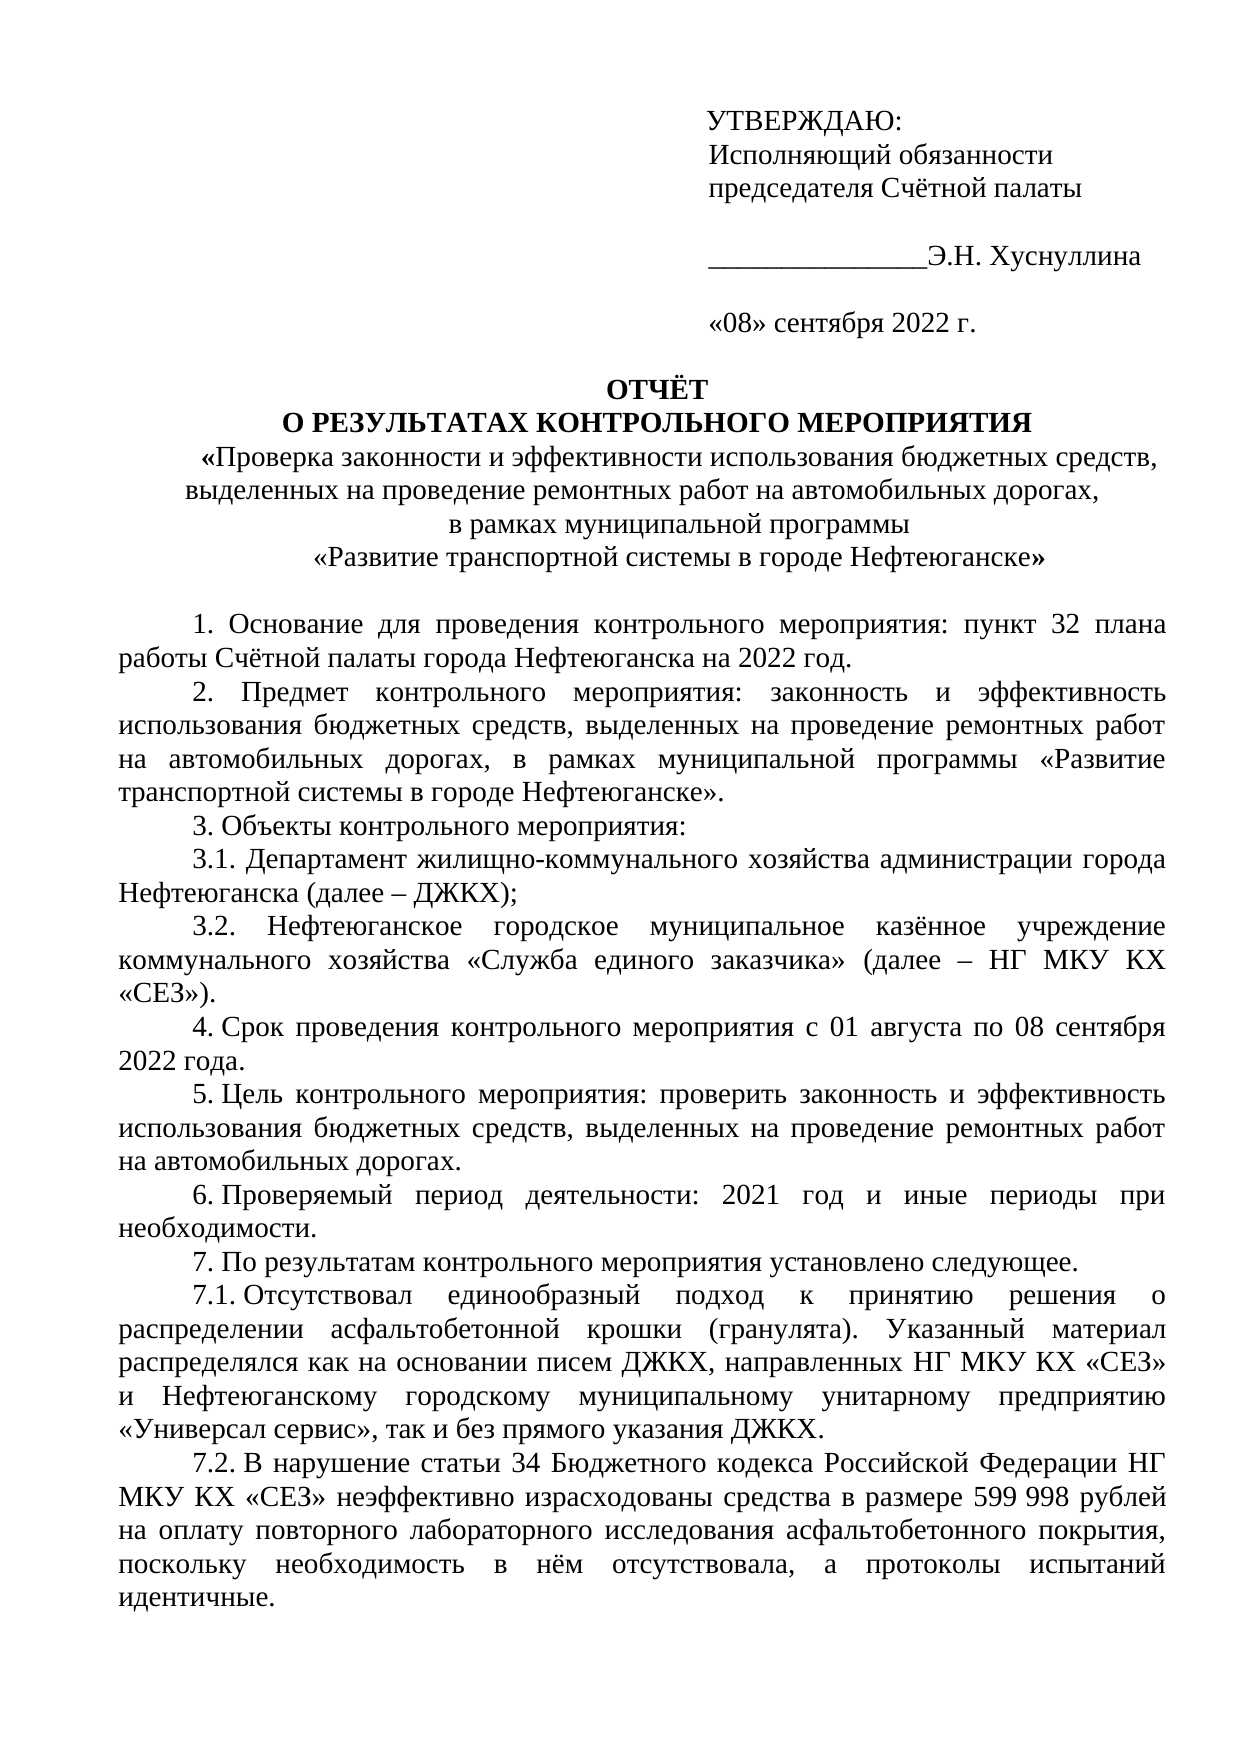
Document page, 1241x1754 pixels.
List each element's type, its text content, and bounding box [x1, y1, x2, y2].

text 7.1. Отсутствовал единообразный подход к принятию решения о распределении асфальтобетонной крошки (гранулята). Указанный материал распределялся как на основании писем ДЖКХ, направленных НГ МКУ КХ «СЕЗ» и Нефтеюганскому городскому муниципальному унитарному предприятию «Универсал сервис», так и без прямого указания ДЖКХ. [118, 1277, 1166, 1445]
list 3.2. Нефтеюганское городское муниципальное казённое учреждение коммунального хозяйства «Служба единого заказчика» (далее – НГ МКУ КХ «СЕЗ»). [118, 908, 1166, 1009]
text 5. Цель контрольного мероприятия: проверить законность и эффективность использования бюджетных средств, выделенных на проведение ремонтных работ на автомобильных дорогах. [118, 1076, 1166, 1177]
text 7. По результатам контрольного мероприятия установлено следующее. [118, 1244, 1166, 1277]
text о результатах контрольного мероприятия [118, 405, 1196, 439]
text в рамках муниципальной программы [118, 506, 1166, 539]
text _______________Э.Н. Хуснуллина [708, 238, 1166, 271]
text Утверждаю: [443, 103, 1196, 137]
list 3.1. Департамент жилищно-коммунального хозяйства администрации города Нефтеюганска (далее – ДЖКХ); [118, 841, 1166, 908]
text 7.2. В нарушение статьи 34 Бюджетного кодекса Российской Федерации НГ МКУ КХ «СЕЗ» неэффективно израсходованы средства в размере 599 998 рублей на оплату повторного лабораторного исследования асфальтобетонного покрытия, поскольку необходимость в нём отсутствовала, а протоколы испытаний идентичные. [118, 1445, 1166, 1613]
text 3. Объекты контрольного мероприятия: [118, 808, 1166, 841]
text «08» сентября 2022 г. [118, 305, 1166, 338]
text 2. Предмет контрольного мероприятия: законность и эффективность использования бюджетных средств, выделенных на проведение ремонтных работ на автомобильных дорогах, в рамках муниципальной программы «Развитие транспортной системы в городе Нефтеюганске». [118, 674, 1166, 808]
text «Проверка законности и эффективности использования бюджетных средств, выделенных на проведение ремонтных работ на автомобильных дорогах, [118, 439, 1166, 506]
text 4. Срок проведения контрольного мероприятия с 01 августа по 08 сентября 2022 года. [118, 1009, 1166, 1076]
text «Развитие транспортной системы в городе Нефтеюганске» [118, 539, 1166, 573]
text отчЁт [118, 372, 1196, 405]
text 6. Проверяемый период деятельности: 2021 год и иные периоды при необходимости. [118, 1177, 1166, 1244]
text 1. Основание для проведения контрольного мероприятия: пункт 32 плана работы Счётной палаты города Нефтеюганска на 2022 год. [118, 607, 1166, 674]
text Исполняющий обязанности председателя Счётной палаты [708, 137, 1196, 204]
